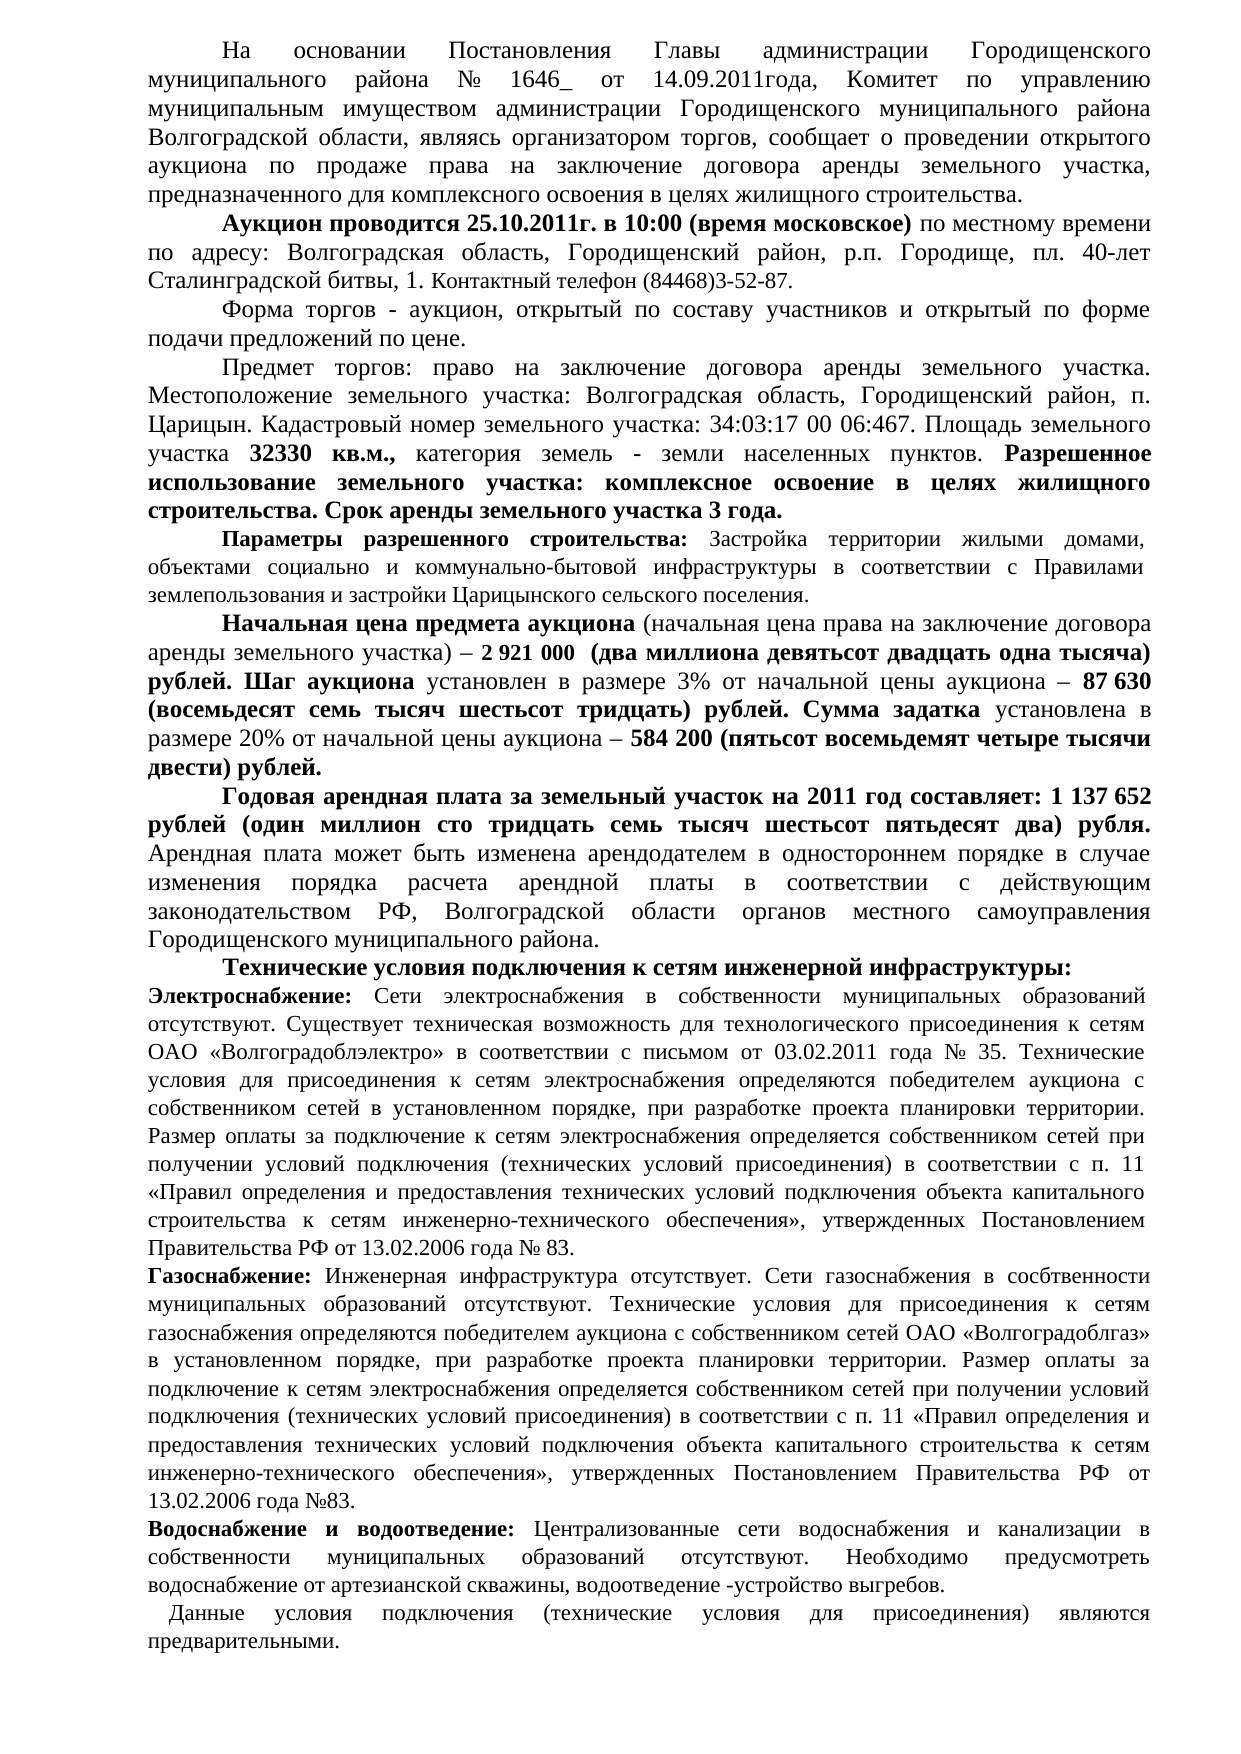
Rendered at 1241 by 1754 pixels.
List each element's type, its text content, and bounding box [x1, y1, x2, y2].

text Форма торгов - аукцион, открытый по составу участников и открытый по форме подачи предложений по цене. [148, 294, 1152, 352]
text Предмет торгов: право на заключение договора аренды земельного участка. Местоположение земельного участка: Волгоградская область, Городищенский район, п. Царицын. Кадастровый номер земельного участка: 34:03:17 00 06:467. Площадь земельного участка 32330 кв.м., категория земель - земли населенных пунктов. Разрешенное использование земельного участка: комплексное освоение в целях жилищного строительства. Срок аренды земельного участка 3 года. [148, 352, 1152, 524]
text Электроснабжение: Сети электроснабжения в собственности муниципальных образований отсутствуют. Существует техническая возможность для технологического присоединения к сетям ОАО «Волгоградоблэлектро» в соответствии с письмом от 03.02.2011 года № 35. Технические условия для присоединения к сетям электроснабжения определяются победителем аукциона с собственником сетей в установленном порядке, при разработке проекта планировки территории. Размер оплаты за подключение к сетям электроснабжения определяется собственником сетей при получении условий подключения (технических условий присоединения) в соответствии с п. 11 «Правил определения и предоставления технических условий подключения объекта капитального строительства к сетям инженерно-технического обеспечения», утвержденных Постановлением Правительства РФ от 13.02.2006 года № 83. [148, 981, 1147, 1261]
text Начальная цена предмета аукциона (начальная цена права на заключение договора аренды земельного участка) – 2 921 000 (два миллиона девятьсот двадцать одна тысяча) рублей. Шаг аукциона установлен в размере 3% от начальной цены аукциона – 87 630 (восемьдесят семь тысяч шестьсот тридцать) рублей. Сумма задатка установлена в размере 20% от начальной цены аукциона – 584 200 (пятьсот восемьдемят четыре тысячи двести) рублей. [148, 608, 1152, 781]
text Параметры разрешенного строительства: Застройка территории жилыми домами, объектами социально и коммунально-бытовой инфраструктуры в соответствии с Правилами землепользования и застройки Царицынского сельского поселения. [148, 524, 1146, 608]
text Технические условия подключения к сетям инженерной инфраструктуры: [148, 953, 1147, 981]
text Аукцион проводится 25.10.2011г. в 10:00 (время московское) по местному времени по адресу: Волгоградская область, Городищенский район, р.п. Городище, пл. 40-лет Сталинградской битвы, 1. Контактный телефон (84468)3-52-87. [148, 208, 1152, 294]
text Газоснабжение: Инженерная инфраструктура отсутствует. Сети газоснабжения в сосбтвенности муниципальных образований отсутствуют. Технические условия для присоединения к сетям газоснабжения определяются победителем аукциона с собственником сетей ОАО «Волгоградоблгаз» в установленном порядке, при разработке проекта планировки территории. Размер оплаты за подключение к сетям электроснабжения определяется собственником сетей при получении условий подключения (технических условий присоединения) в соответствии с п. 11 «Правил определения и предоставления технических условий подключения объекта капитального строительства к сетям инженерно-технического обеспечения», утвержденных Постановлением Правительства РФ от 13.02.2006 года №83. [148, 1261, 1152, 1514]
text На основании Постановления Главы администрации Городищенского муниципального района № 1646_ от 14.09.2011года, Комитет по управлению муниципальным имуществом администрации Городищенского муниципального района Волгоградской области, являясь организатором торгов, сообщает о проведении открытого аукциона по продаже права на заключение договора аренды земельного участка, предназначенного для комплексного освоения в целях жилищного строительства. [148, 35, 1152, 208]
text Данные условия подключения (технические условия для присоединения) являются предварительными. [148, 1598, 1152, 1654]
text Годовая арендная плата за земельный участок на 2011 год составляет: 1 137 652 рублей (один миллион сто тридцать семь тысяч шестьсот пятьдесят два) рубля. Арендная плата может быть изменена арендодателем в одностороннем порядке в случае изменения порядка расчета арендной платы в соответствии с действующим законодательством РФ, Волгоградской области органов местного самоуправления Городищенского муниципального района. [148, 781, 1152, 953]
text Водоснабжение и водоотведение: Централизованные сети водоснабжения и канализации в собственности муниципальных образований отсутствуют. Необходимо предусмотреть водоснабжение от артезианской скважины, водоотведение -устройство выгребов. [148, 1514, 1152, 1598]
